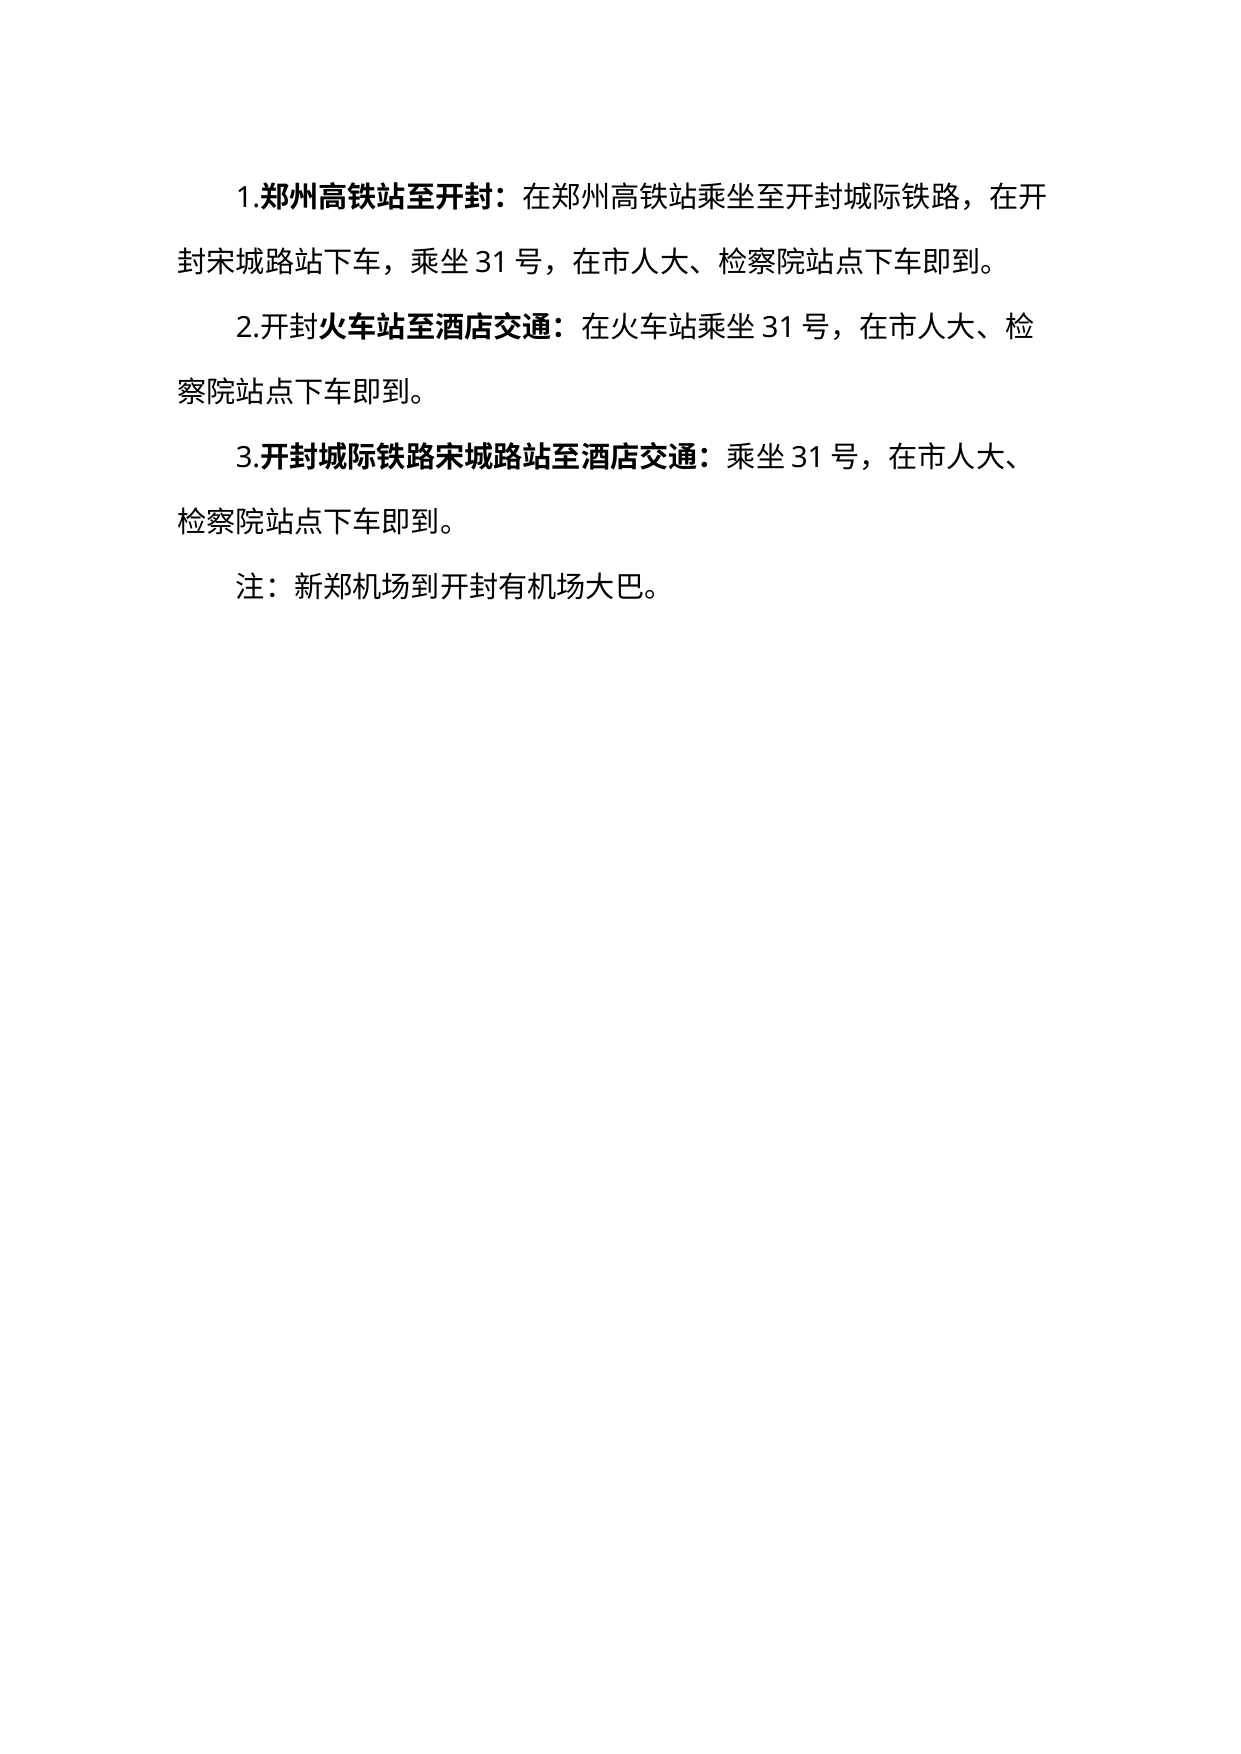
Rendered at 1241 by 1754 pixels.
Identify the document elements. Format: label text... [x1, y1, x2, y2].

text 3.开封城际铁路宋城路站至酒店交通：乘坐31号，在市人大、检察院站点下车即到。 [177, 422, 1063, 552]
text 1.郑州高铁站至开封：在郑州高铁站乘坐至开封城际铁路，在开封宋城路站下车，乘坐31号，在市人大、检察院站点下车即到。 [177, 162, 1063, 292]
text 2.开封火车站至酒店交通：在火车站乘坐31号，在市人大、检察院站点下车即到。 [177, 292, 1063, 422]
text 注：新郑机场到开封有机场大巴。 [177, 552, 1063, 617]
